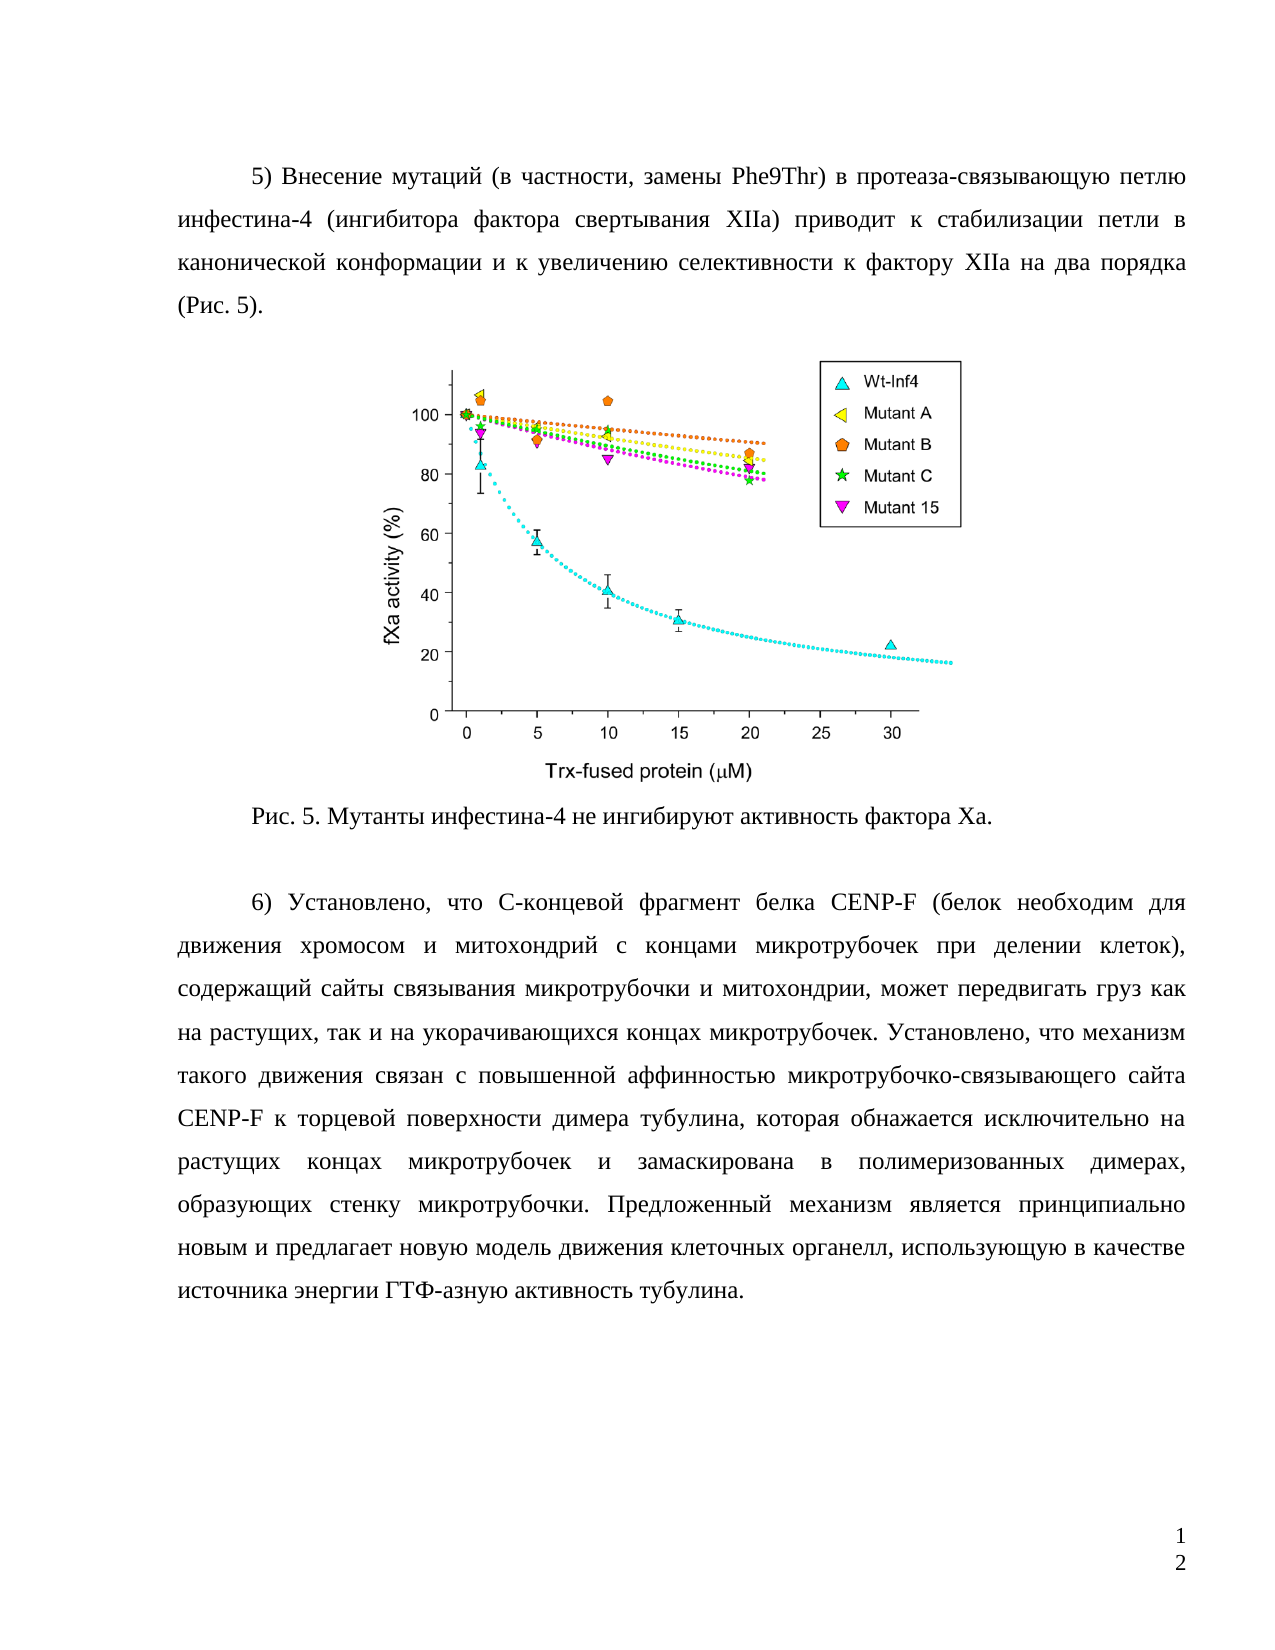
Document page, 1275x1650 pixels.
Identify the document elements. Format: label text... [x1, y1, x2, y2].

text Рис. 5. Мутанты инфестина-4 не ингибируют активность фактора Ха. [177, 801, 1186, 830]
text 5) Внесение мутаций (в частности, замены Phe9Thr) в протеаза-связывающую петлю инфестина-4 (ингибитора фактора свертывания XIIa) приводит к стабилизации петли в канонической конформации и к увеличению селективности к фактору XIIa на два порядка (Рис. 5). [177, 161, 1186, 319]
text 6) Установлено, что С-концевой фрагмент белка CENP-F (белок необходим для движения хромосом и митохондрий с концами микротрубочек при делении клеток), содержащий сайты связывания микротрубочки и митохондрии, может передвигать груз как на растущих, так и на укорачивающихся концах микротрубочек. Установлено, что механизм такого движения связан с повышенной аффинностью микротрубочко-связывающего сайта CENP-F к торцевой поверхности димера тубулина, которая обнажается исключительно на растущих концах микротрубочек и замаскирована в полимеризованных димерах, образующих стенку микротрубочки. Предложенный механизм является принципиально новым и предлагает новую модель движения клеточных органелл, использующую в качестве источника энергии ГТФ-азную активность тубулина. [177, 887, 1186, 1304]
picture [374, 333, 990, 788]
